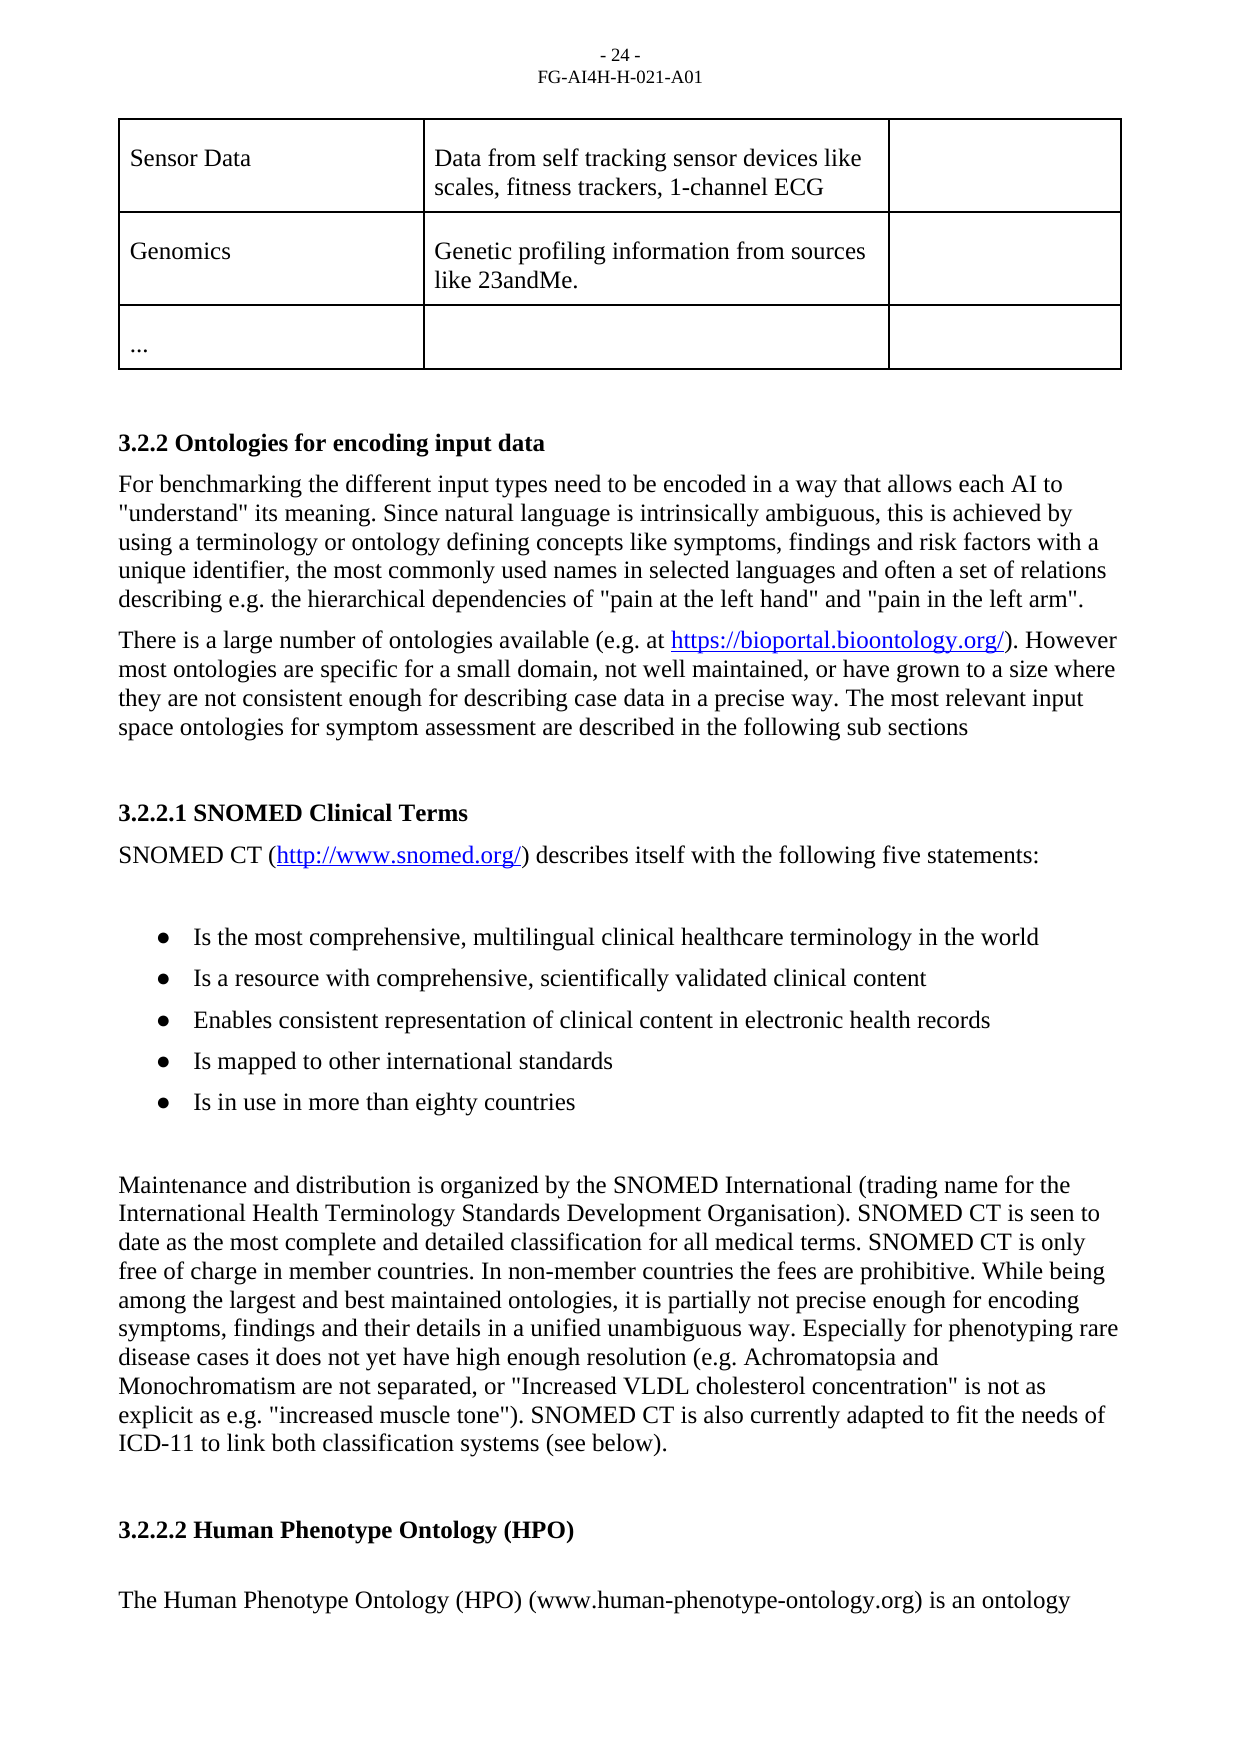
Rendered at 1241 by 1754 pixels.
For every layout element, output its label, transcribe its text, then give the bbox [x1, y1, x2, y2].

list Is in use in more than eighty countries [156, 1087, 1122, 1116]
table_cell [890, 306, 1120, 368]
table_cell Sensor Data [120, 120, 423, 211]
table_cell Data from self tracking sensor devices like scales, fitness trackers, 1-channel ECG [425, 120, 888, 211]
text There is a large number of ontologies available (e.g. at https://bioportal.bioontology.org/). However most ontologies are specific for a small domain, not well maintained, or have grown to a size where they are not consistent enough for describing case data in a precise way. The most relevant input space ontologies for symptom assessment are described in the following sub sections [118, 626, 1122, 741]
text Maintenance and distribution is organized by the SNOMED International (trading name for the International Health Terminology Standards Development Organisation). SNOMED CT is seen to date as the most complete and detailed classification for all medical terms. SNOMED CT is only free of charge in member countries. In non-member countries the fees are prohibitive. While being among the largest and best maintained ontologies, it is partially not precise enough for encoding symptoms, findings and their details in a unified unambiguous way. Especially for phenotyping rare disease cases it does not yet have high enough resolution (e.g. Achromatopsia and Monochromatism are not separated, or "Increased VLDL cholesterol concentration" is not as explicit as e.g. "increased muscle tone"). SNOMED CT is also currently adapted to fit the needs of ICD-11 to link both classification systems (see below). [118, 1170, 1122, 1457]
list Is a resource with comprehensive, scientifically validated clinical content [156, 963, 1122, 992]
subtitle 3.2.2.1 SNOMED Clinical Terms [118, 798, 1122, 827]
list Enables consistent representation of clinical content in electronic health records [156, 1005, 1122, 1033]
table_cell [890, 213, 1120, 304]
table_cell [890, 120, 1120, 211]
text SNOMED CT (http://www.snomed.org/) describes itself with the following five statements: [118, 840, 1122, 868]
text For benchmarking the different input types need to be encoded in a way that allows each AI to "understand" its meaning. Since natural language is intrinsically ambiguous, this is achieved by using a terminology or ontology defining concepts like symptoms, findings and risk factors with a unique identifier, the most commonly used names in selected languages and often a set of relations describing e.g. the hierarchical dependencies of "pain at the left hand" and "pain in the left arm". [118, 469, 1122, 613]
table_cell ... [120, 306, 423, 368]
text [118, 1556, 1122, 1614]
list Is mapped to other international standards [156, 1046, 1122, 1075]
table_cell [425, 306, 888, 368]
table_cell Genetic profiling information from sources like 23andMe. [425, 213, 888, 304]
subtitle 3.2.2.2 Human Phenotype Ontology (HPO) [118, 1515, 1122, 1544]
table_cell Genomics [120, 213, 423, 304]
list Is the most comprehensive, multilingual clinical healthcare terminology in the world [156, 922, 1122, 951]
subtitle 3.2.2 Ontologies for encoding input data [118, 428, 1122, 457]
